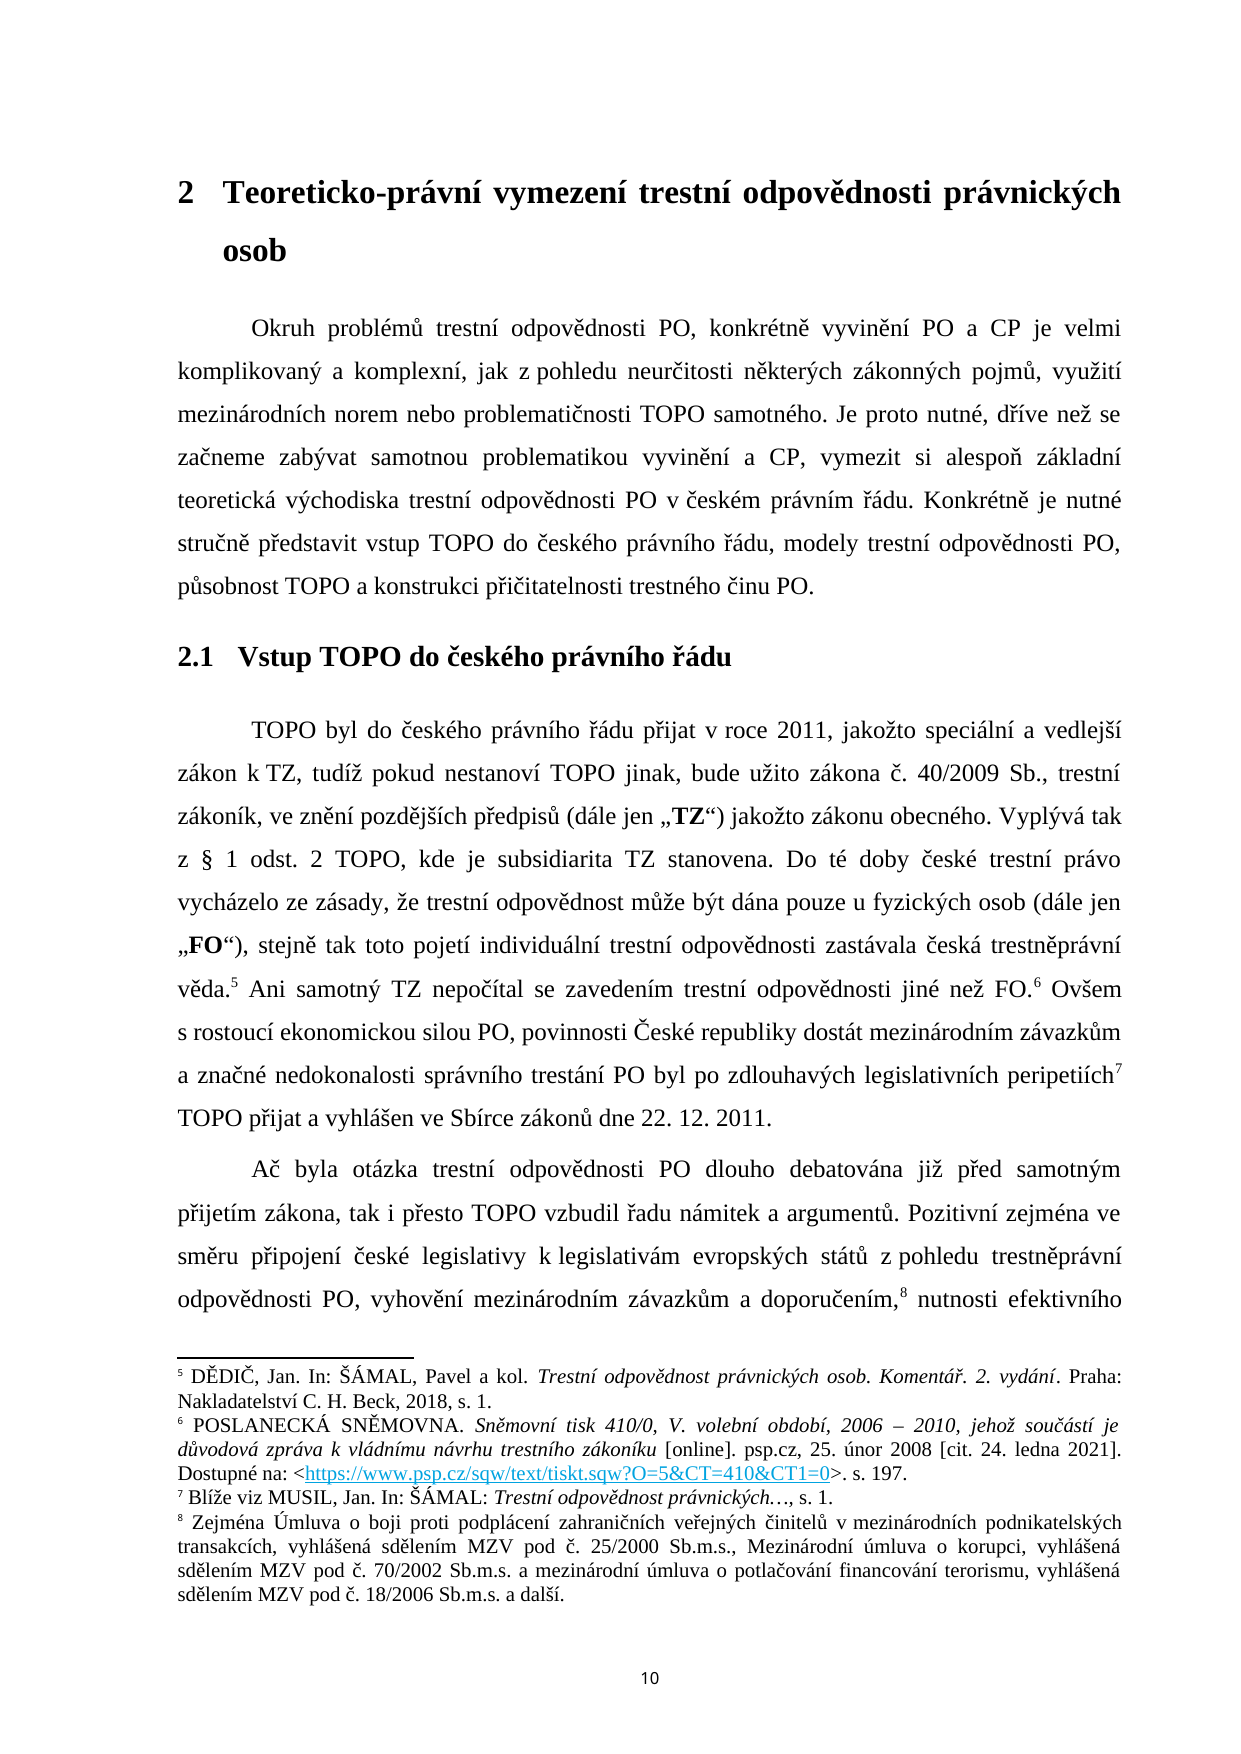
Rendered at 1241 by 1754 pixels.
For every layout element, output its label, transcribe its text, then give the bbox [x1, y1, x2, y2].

text TOPO byl do českého právního řádu přijat v roce 2011, jakožto speciální a vedlejší zákon k TZ, tudíž pokud nestanoví TOPO jinak, bude užito zákona č. 40/2009 Sb., trestní zákoník, ve znění pozdějších předpisů (dále jen „TZ“) jakožto zákonu obecného. Vyplývá tak z § 1 odst. 2 TOPO, kde je subsidiarita TZ stanovena. Do té doby české trestní právo vycházelo ze zásady, že trestní odpovědnost může být dána pouze u fyzických osob (dále jen „FO“), stejně tak toto pojetí individuální trestní odpovědnosti zastávala česká trestněprávní věda. Ani samotný TZ nepočítal se zavedením trestní odpovědnosti jiné než FO. Ovšem s rostoucí ekonomickou silou PO, povinnosti České republiky dostát mezinárodním závazkům a značné nedokonalosti správního trestání PO byl po zdlouhavých legislativních peripetiích TOPO přijat a vyhlášen ve Sbírce zákonů dne 22. 12. 2011. [177, 715, 1122, 1132]
subtitle Teoreticko-právní vymezení trestní odpovědnosti právnických osob [177, 173, 1122, 268]
subtitle Vstup TOPO do českého právního řádu [177, 639, 1122, 673]
text Okruh problémů trestní odpovědnosti PO, konkrétně vyvinění PO a CP je velmi komplikovaný a komplexní, jak z pohledu neurčitosti některých zákonných pojmů, využití mezinárodních norem nebo problematičnosti TOPO samotného. Je proto nutné, dříve než se začneme zabývat samotnou problematikou vyvinění a CP, vymezit si alespoň základní teoretická východiska trestní odpovědnosti PO v českém právním řádu. Konkrétně je nutné stručně představit vstup TOPO do českého právního řádu, modely trestní odpovědnosti PO, působnost TOPO a konstrukci přičitatelnosti trestného činu PO. [177, 313, 1122, 600]
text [177, 1154, 1122, 1313]
